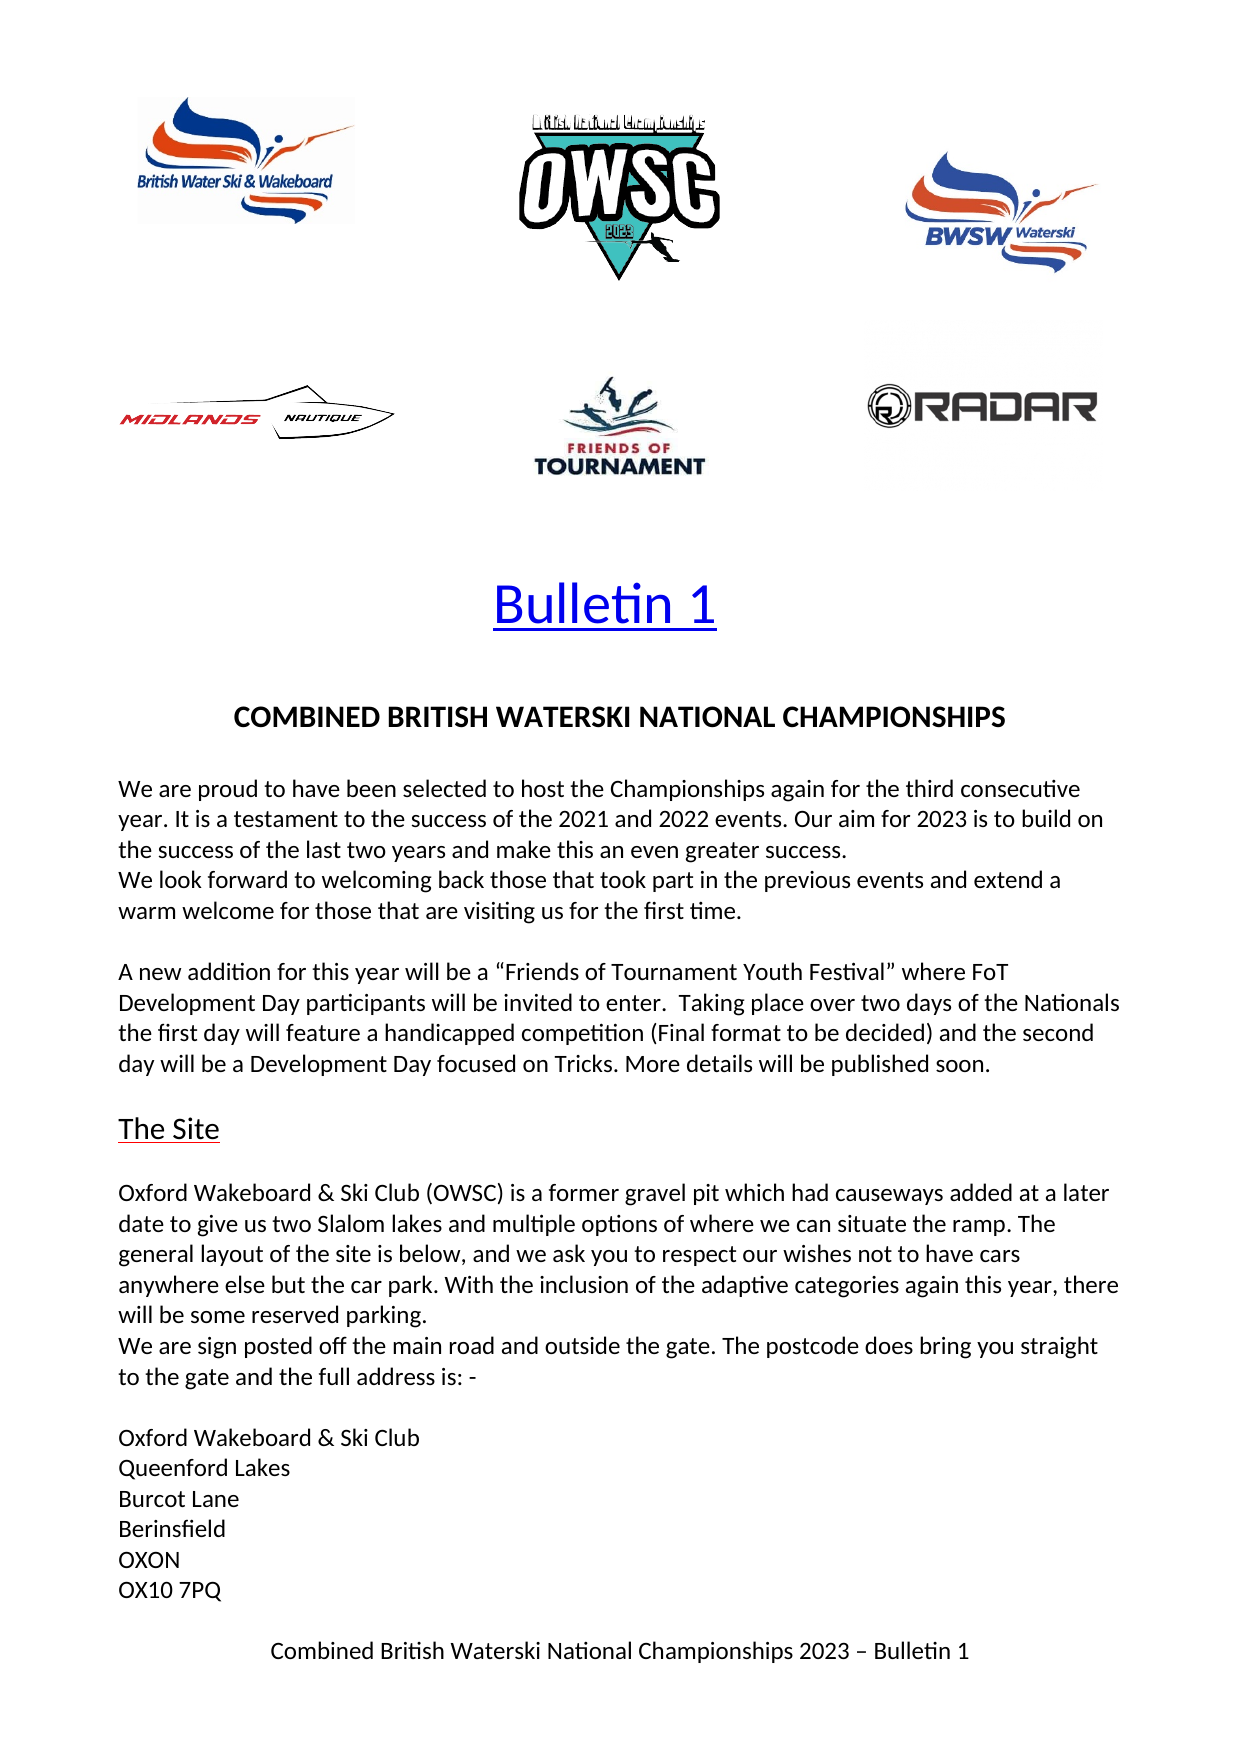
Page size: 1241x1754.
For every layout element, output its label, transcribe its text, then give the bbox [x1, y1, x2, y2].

text Queenford Lakes [118, 1452, 1122, 1483]
text The Site [118, 1109, 1122, 1147]
text We look forward to welcoming back those that took part in the previous events and extend a warm welcome for those that are visiting us for the first time. [118, 865, 1122, 926]
picture [850, 118, 1153, 315]
text Oxford Wakeboard & Ski Club [118, 1422, 1122, 1452]
picture [518, 114, 720, 281]
text Berinsfield [118, 1513, 1122, 1544]
text COMBINED BRITISH WATERSKI NATIONAL CHAMPIONSHIPS [118, 697, 1122, 735]
text OXON [118, 1544, 1122, 1574]
text We are proud to have been selected to host the Championships again for the third consecutive year. It is a testament to the success of the 2021 and 2022 events. Our aim for 2023 is to build on the success of the last two years and make this an even greater success. [118, 773, 1122, 865]
picture [864, 320, 1104, 491]
picture [137, 97, 356, 224]
text Oxford Wakeboard & Ski Club (OWSC) is a former gravel pit which had causeways added at a later date to give us two Slalom lakes and multiple options of where we can situate the ramp. The general layout of the site is below, and we ask you to respect our wishes not to have cars anywhere else but the car park. With the inclusion of the adaptive categories again this year, there will be some reserved parking. [118, 1177, 1122, 1330]
picture [491, 343, 749, 510]
text A new addition for this year will be a “Friends of Tournament Youth Festival” where FoT Development Day participants will be invited to enter. Taking place over two days of the Nationals the first day will feature a handicapped competition (Final format to be decided) and the second day will be a Development Day focused on Tricks. More details will be published soon. [118, 956, 1122, 1078]
text Burcot Lane [118, 1483, 1122, 1513]
picture [118, 385, 396, 440]
text OX10 7PQ [118, 1574, 1122, 1605]
text We are sign posted off the main road and outside the gate. The postcode does bring you straight to the gate and the full address is: - [118, 1330, 1122, 1391]
